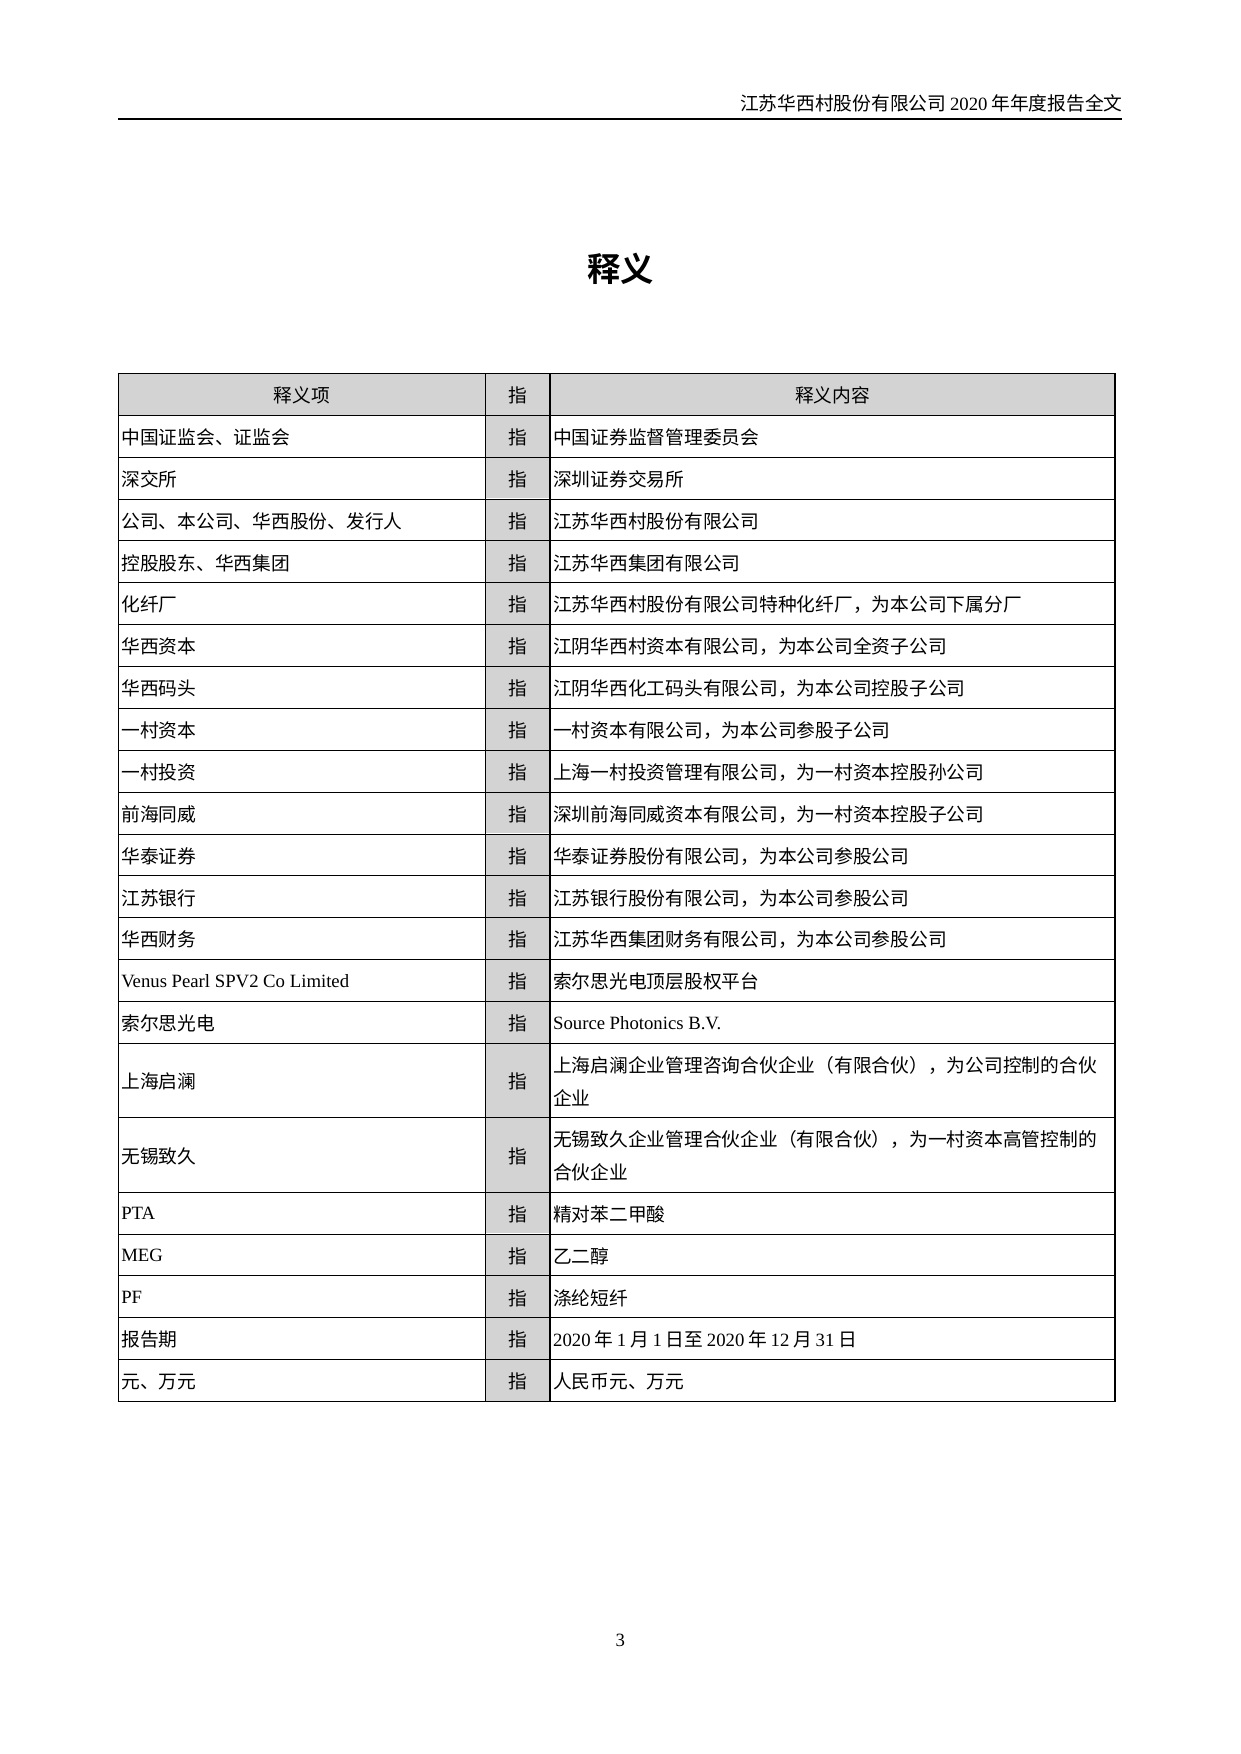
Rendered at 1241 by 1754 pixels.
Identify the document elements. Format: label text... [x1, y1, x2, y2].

table_cell 指 [486, 458, 549, 498]
table_cell 指 [486, 625, 549, 666]
text 释义 [118, 235, 1122, 300]
table_cell 指 [486, 835, 549, 875]
table_cell 指 [486, 751, 549, 792]
table_cell 中国证券监督管理委员会 [551, 416, 1114, 457]
table_cell 指 [486, 709, 549, 750]
table_header 释义内容 [551, 374, 1114, 415]
table_cell 无锡致久企业管理合伙企业（有限合伙），为一村资本高管控制的合伙企业 [551, 1118, 1114, 1192]
table_cell 指 [486, 667, 549, 708]
table_cell 上海启澜企业管理咨询合伙企业（有限合伙），为公司控制的合伙企业 [551, 1044, 1114, 1117]
table_cell 指 [486, 1002, 549, 1043]
table_cell 指 [486, 1118, 549, 1192]
table_cell 指 [486, 1235, 549, 1275]
table_cell 指 [486, 960, 549, 1001]
table_cell 公司、本公司、华西股份、发行人 [119, 500, 485, 540]
table_cell 江苏华西村股份有限公司 [551, 500, 1114, 540]
table_cell 指 [486, 1318, 549, 1359]
table_cell 中国证监会、证监会 [119, 416, 485, 457]
table_cell 控股股东、华西集团 [119, 541, 485, 582]
table_cell 前海同威 [119, 793, 485, 833]
table_cell 深圳前海同威资本有限公司，为一村资本控股子公司 [551, 793, 1114, 833]
table_cell Source Photonics B.V. [551, 1002, 1114, 1043]
table_cell 人民币元、万元 [551, 1360, 1114, 1401]
table_header 释义项 [119, 374, 485, 415]
table_cell 深交所 [119, 458, 485, 498]
table_cell 江阴华西化工码头有限公司，为本公司控股子公司 [551, 667, 1114, 708]
table_cell 深圳证券交易所 [551, 458, 1114, 498]
table_cell 华西码头 [119, 667, 485, 708]
table_cell PF [119, 1276, 485, 1317]
table_cell 报告期 [119, 1318, 485, 1359]
table_cell 指 [486, 583, 549, 624]
table_cell 指 [486, 876, 549, 917]
table_cell 江苏银行 [119, 876, 485, 917]
table_cell 2020年1月1日至2020年12月31日 [551, 1318, 1114, 1359]
table_cell 指 [486, 1044, 549, 1117]
table_cell PTA [119, 1193, 485, 1233]
table_cell 涤纶短纤 [551, 1276, 1114, 1317]
table_cell 指 [486, 541, 549, 582]
table_cell 无锡致久 [119, 1118, 485, 1192]
table_cell 元、万元 [119, 1360, 485, 1401]
table_cell 化纤厂 [119, 583, 485, 624]
table_cell 指 [486, 1360, 549, 1401]
table_cell 华西资本 [119, 625, 485, 666]
table_cell 乙二醇 [551, 1235, 1114, 1275]
table_cell 江苏华西集团财务有限公司，为本公司参股公司 [551, 918, 1114, 959]
table_cell 江阴华西村资本有限公司，为本公司全资子公司 [551, 625, 1114, 666]
table_cell 江苏银行股份有限公司，为本公司参股公司 [551, 876, 1114, 917]
table_cell 指 [486, 1193, 549, 1233]
table_cell MEG [119, 1235, 485, 1275]
table_cell 江苏华西村股份有限公司特种化纤厂，为本公司下属分厂 [551, 583, 1114, 624]
table_header 指 [486, 374, 549, 415]
table_cell 指 [486, 500, 549, 540]
table_cell 华泰证券 [119, 835, 485, 875]
table_cell 一村资本有限公司，为本公司参股子公司 [551, 709, 1114, 750]
table_cell 指 [486, 918, 549, 959]
table_cell 华西财务 [119, 918, 485, 959]
table_cell 指 [486, 793, 549, 833]
table_cell 江苏华西集团有限公司 [551, 541, 1114, 582]
table_cell 上海一村投资管理有限公司，为一村资本控股孙公司 [551, 751, 1114, 792]
table_cell 华泰证券股份有限公司，为本公司参股公司 [551, 835, 1114, 875]
table_cell 指 [486, 1276, 549, 1317]
table_cell 一村投资 [119, 751, 485, 792]
table_cell 一村资本 [119, 709, 485, 750]
table_cell 精对苯二甲酸 [551, 1193, 1114, 1233]
table_cell Venus Pearl SPV2 Co Limited [119, 960, 485, 1001]
table_cell 索尔思光电顶层股权平台 [551, 960, 1114, 1001]
table_cell 指 [486, 416, 549, 457]
table_cell 索尔思光电 [119, 1002, 485, 1043]
table_cell 上海启澜 [119, 1044, 485, 1117]
